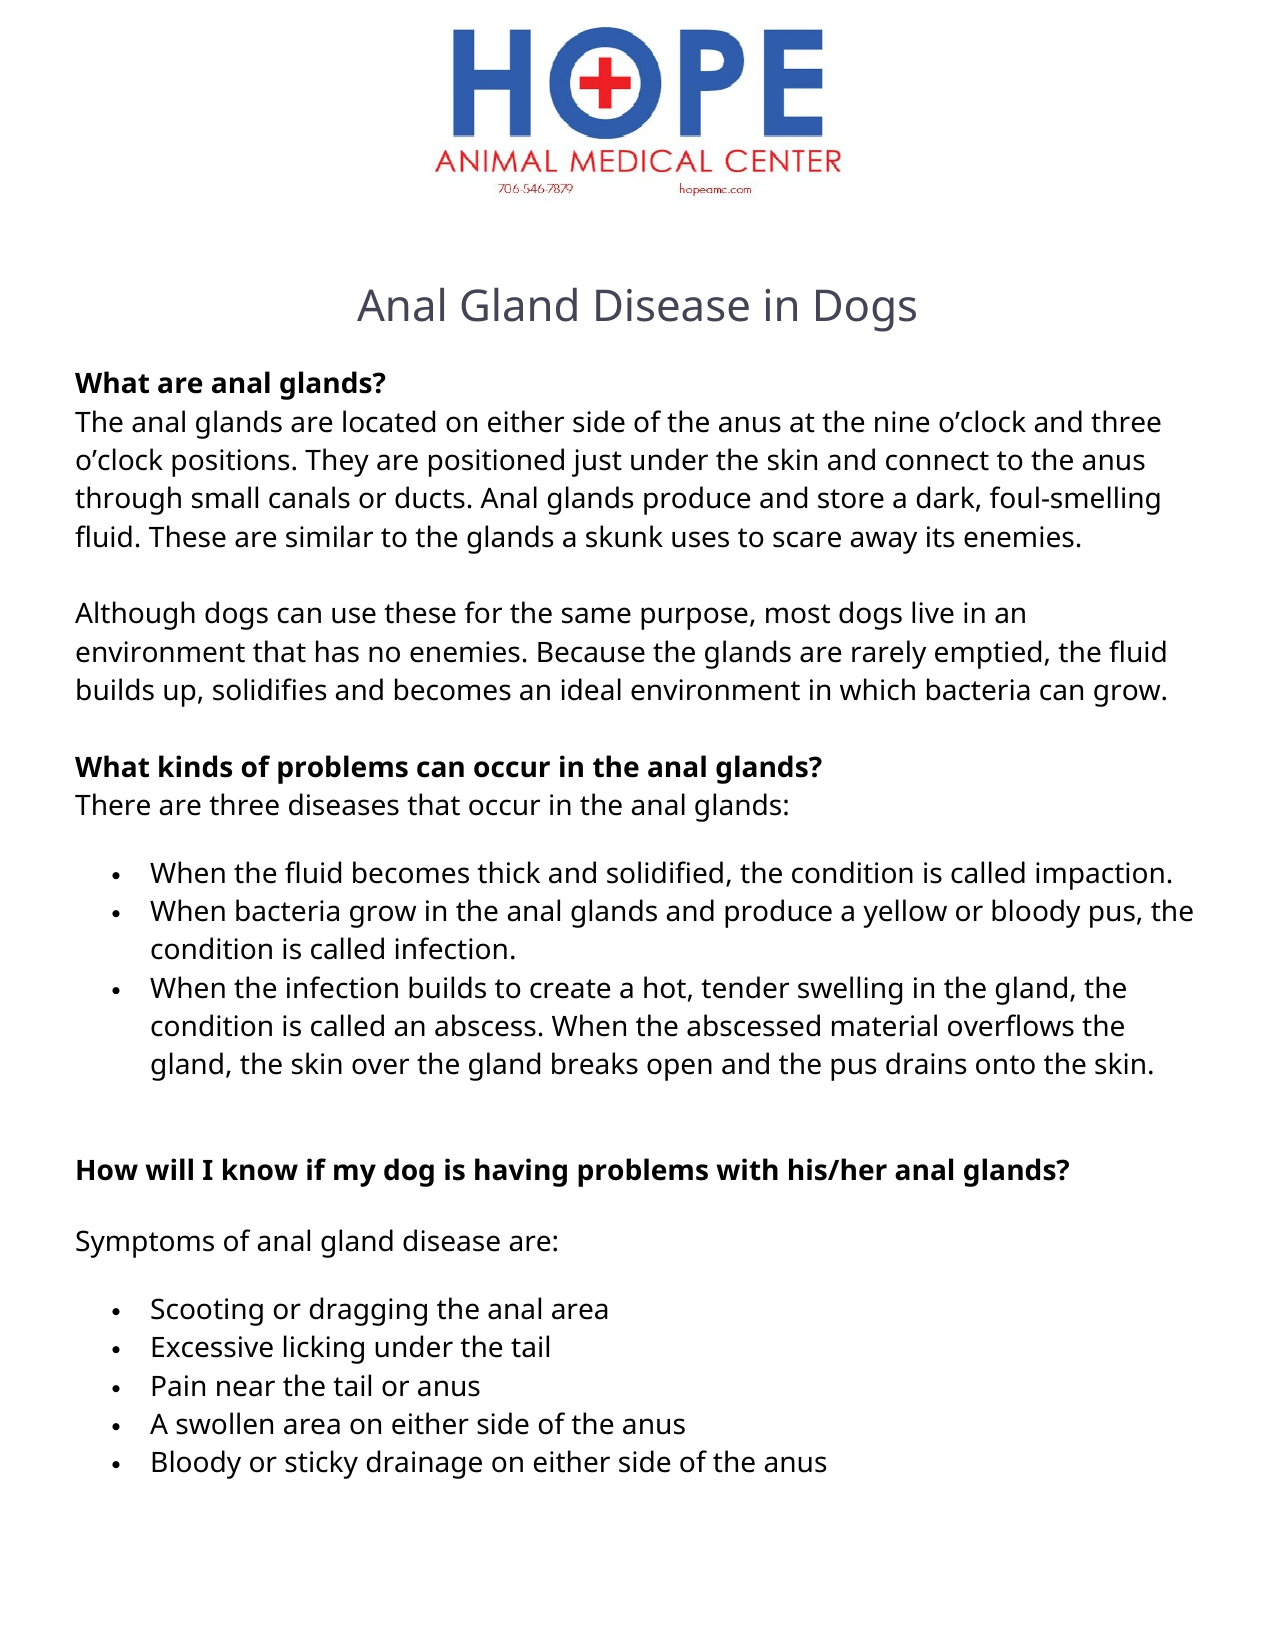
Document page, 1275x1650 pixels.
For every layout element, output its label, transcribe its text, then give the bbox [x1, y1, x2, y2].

text Although dogs can use these for the same purpose, most dogs live in an environment that has no enemies. Because the glands are rarely emptied, the fluid builds up, solidifies and becomes an ideal environment in which bacteria can grow. [75, 594, 1200, 709]
text The anal glands are located on either side of the anus at the nine o’clock and three o’clock positions. They are positioned just under the skin and connect to the anus through small canals or ducts. Anal glands produce and store a dark, foul-smelling fluid. These are similar to the glands a skunk uses to scare away its enemies. [75, 402, 1200, 555]
text There are three diseases that occur in the anal glands: [75, 785, 1200, 824]
text What are anal glands? [75, 364, 1200, 402]
text Symptoms of anal gland disease are: [75, 1218, 1200, 1260]
list Pain near the tail or anus [112, 1366, 1200, 1404]
picture [400, 12, 876, 218]
list Scooting or dragging the anal area [112, 1289, 1200, 1328]
list A swollen area on either side of the anus [112, 1404, 1200, 1443]
list Bloody or sticky drainage on either side of the anus [112, 1443, 1200, 1481]
text What kinds of problems can occur in the anal glands? [75, 747, 1200, 785]
list When the infection builds to create a hot, tender swelling in the gland, the condition is called an abscess. When the abscessed material overflows the gland, the skin over the gland breaks open and the pus drains onto the skin. [112, 968, 1200, 1083]
text Anal Gland Disease in Dogs [75, 275, 1200, 334]
list Excessive licking under the tail [112, 1328, 1200, 1366]
text How will I know if my dog is having problems with his/her anal glands? [75, 1150, 1200, 1189]
list When bacteria grow in the anal glands and produce a yellow or bloody pus, the condition is called infection. [112, 891, 1200, 968]
list When the fluid becomes thick and solidified, the condition is called impaction. [112, 853, 1200, 891]
